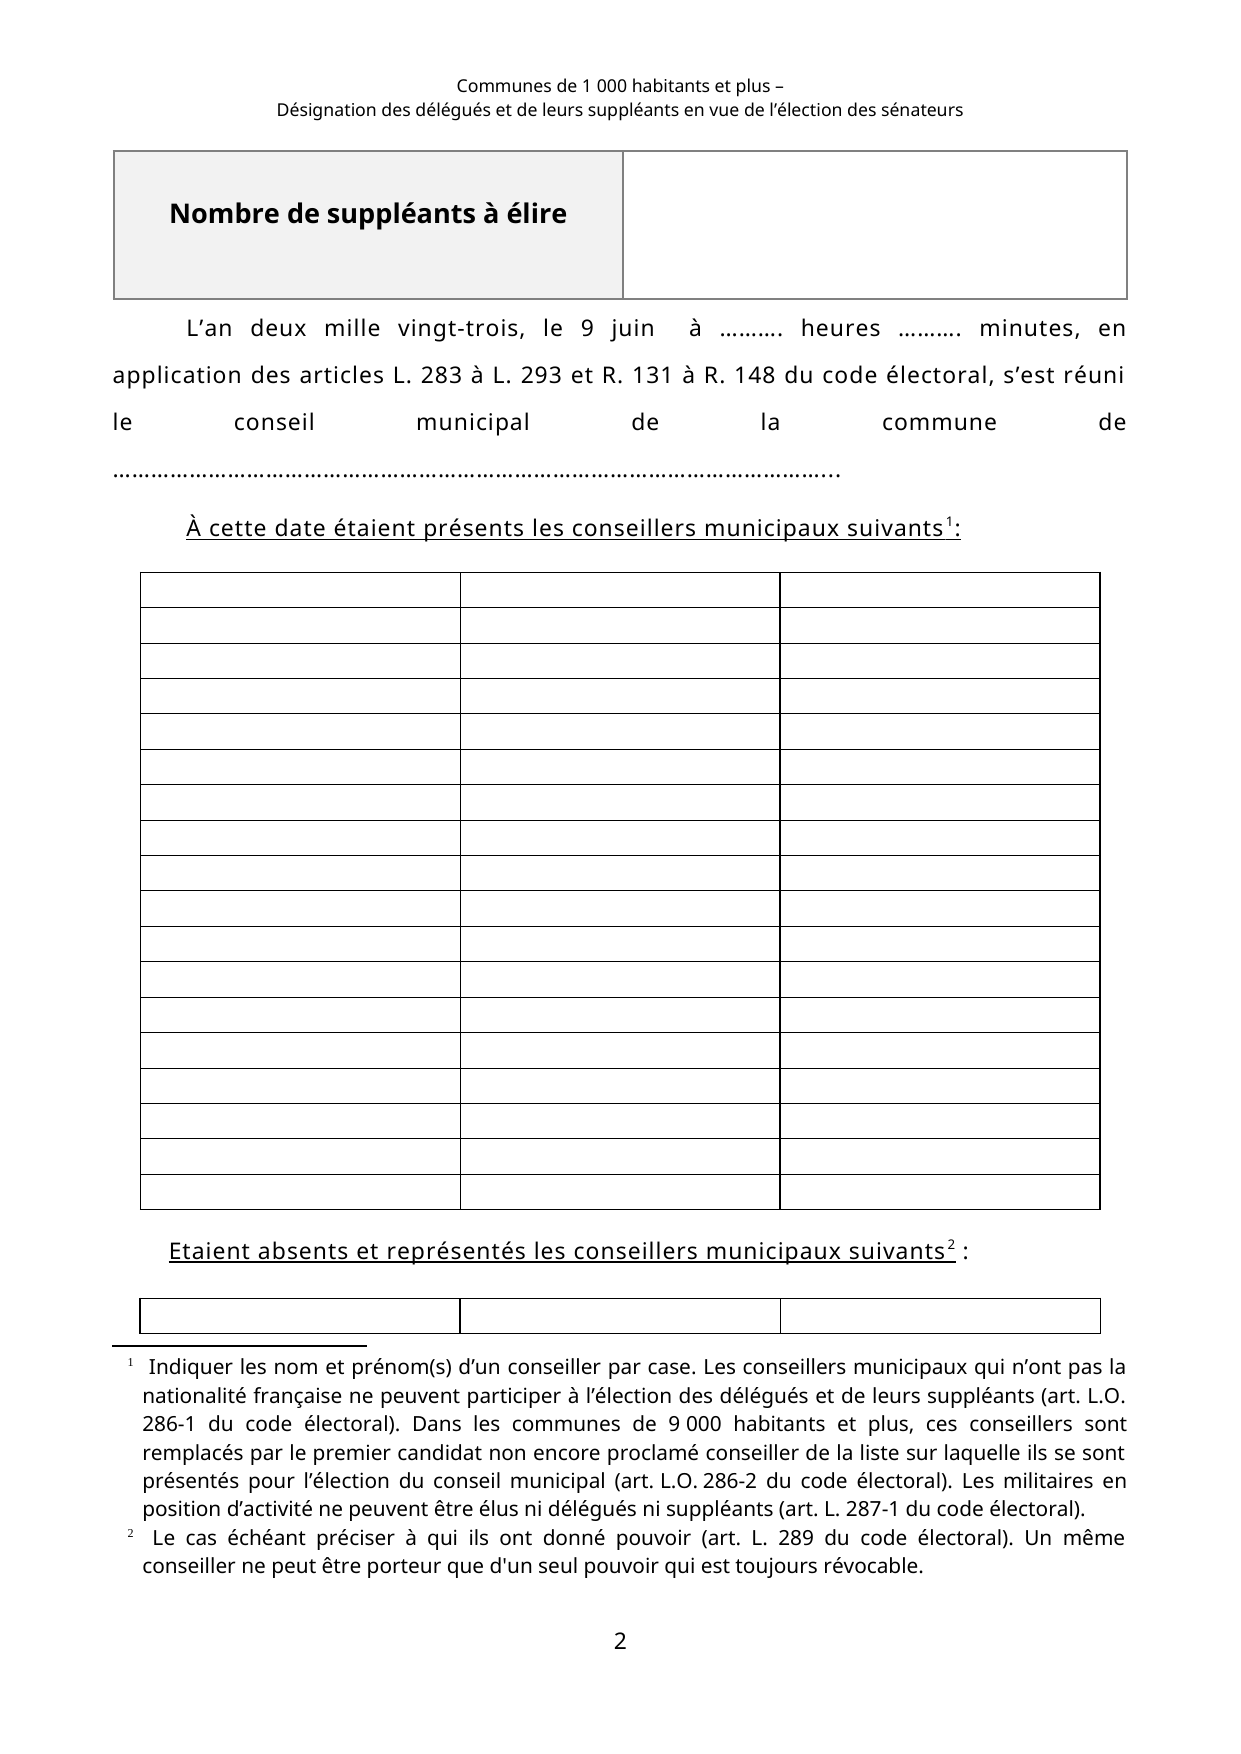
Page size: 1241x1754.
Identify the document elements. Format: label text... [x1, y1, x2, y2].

table_header [461, 1299, 780, 1333]
text Etaient absents et représentés les conseillers municipaux suivants : [112, 1235, 1128, 1266]
table_cell [781, 891, 1099, 926]
table_cell [461, 856, 779, 890]
table_cell [781, 998, 1099, 1032]
table_cell [141, 856, 460, 890]
table_header [461, 573, 779, 607]
table_cell [781, 679, 1099, 713]
table_cell [461, 1033, 779, 1067]
table_cell [461, 750, 779, 784]
table_cell [781, 644, 1099, 678]
table_cell [141, 1104, 460, 1138]
table_cell [461, 644, 779, 678]
table_cell [781, 750, 1099, 784]
table_cell [141, 998, 460, 1032]
table_cell [141, 891, 460, 926]
table_cell [781, 856, 1099, 890]
table_header [781, 1299, 1100, 1333]
text À cette date étaient présents les conseillers municipaux suivants: [112, 512, 1128, 543]
table_cell [781, 1175, 1099, 1209]
table_cell [461, 608, 779, 642]
table_cell [461, 679, 779, 713]
table_cell [141, 608, 460, 642]
table_cell [461, 998, 779, 1032]
table_cell [781, 608, 1099, 642]
table_cell [781, 1139, 1099, 1174]
table_cell [141, 750, 460, 784]
table_cell [781, 785, 1099, 819]
table_cell [781, 1104, 1099, 1138]
table_cell [461, 821, 779, 855]
table_cell [781, 1033, 1099, 1067]
table_cell [141, 927, 460, 961]
table_cell [141, 1033, 460, 1067]
table_cell [781, 1069, 1099, 1103]
table_cell Nombre de suppléants à élire [115, 152, 622, 298]
table_cell [141, 714, 460, 749]
table_cell [781, 821, 1099, 855]
table_cell [461, 962, 779, 997]
table_cell [141, 962, 460, 997]
table_cell [781, 714, 1099, 749]
table_cell [141, 679, 460, 713]
table_cell [461, 1175, 779, 1209]
table_cell [461, 927, 779, 961]
table_cell [141, 1069, 460, 1103]
table_cell [781, 962, 1099, 997]
table_cell [461, 1069, 779, 1103]
table_header [141, 1299, 459, 1333]
table_cell [141, 785, 460, 819]
table_cell [461, 785, 779, 819]
table_cell [461, 891, 779, 926]
table_cell [141, 1175, 460, 1209]
text L’an deux mille vingt-trois, le 9 juin à ………. heures ………. minutes, en application des articles L. 283 à L. 293 et R. 131 à R. 148 du code électoral, s’est réuni le conseil municipal de la commune de …………………………………………………………………………………………………... [112, 312, 1128, 484]
table_cell [141, 644, 460, 678]
table_cell [461, 1139, 779, 1174]
table_cell [624, 152, 1126, 298]
table_cell [141, 821, 460, 855]
table_cell [461, 1104, 779, 1138]
table_cell [141, 1139, 460, 1174]
table_cell [461, 714, 779, 749]
table_header [141, 573, 460, 607]
table_cell [781, 927, 1099, 961]
table_header [781, 573, 1099, 607]
